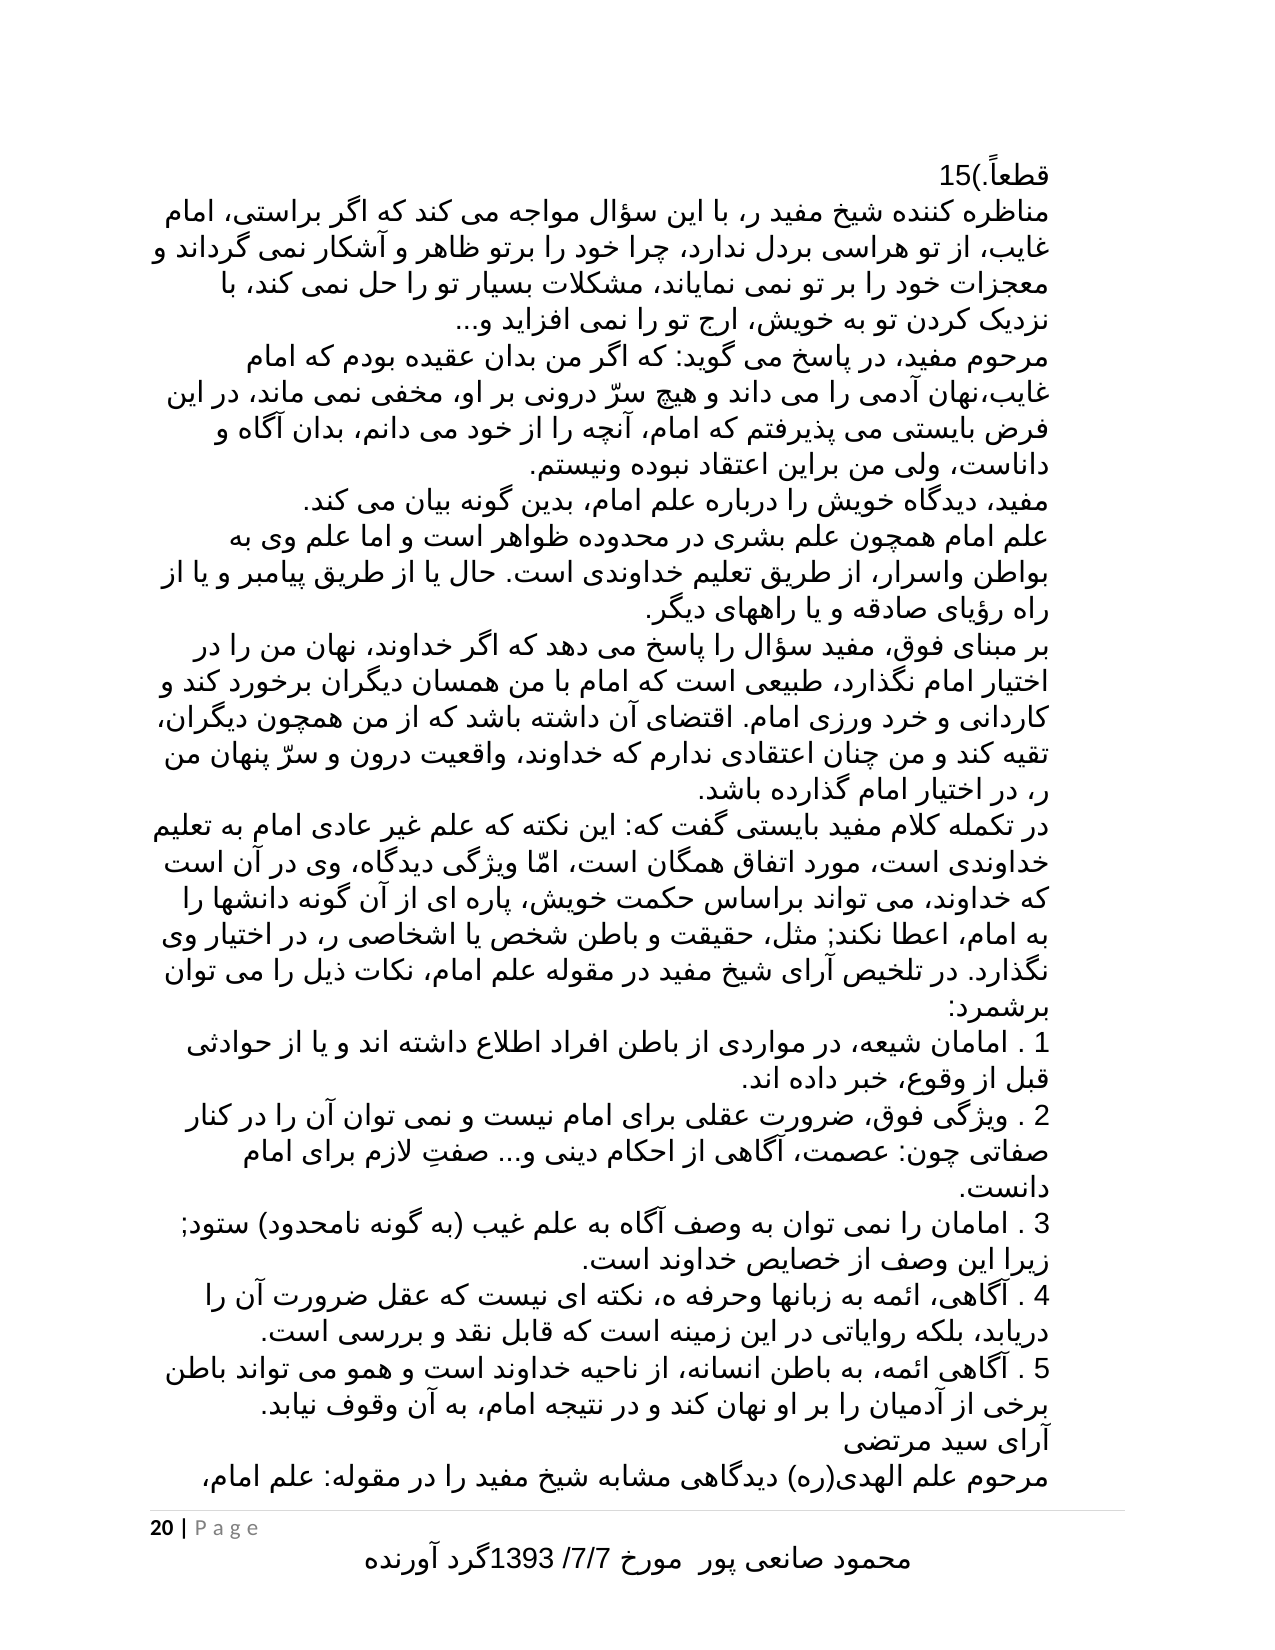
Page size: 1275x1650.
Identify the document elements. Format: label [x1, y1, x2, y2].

table_header [150, 150, 1125, 1493]
